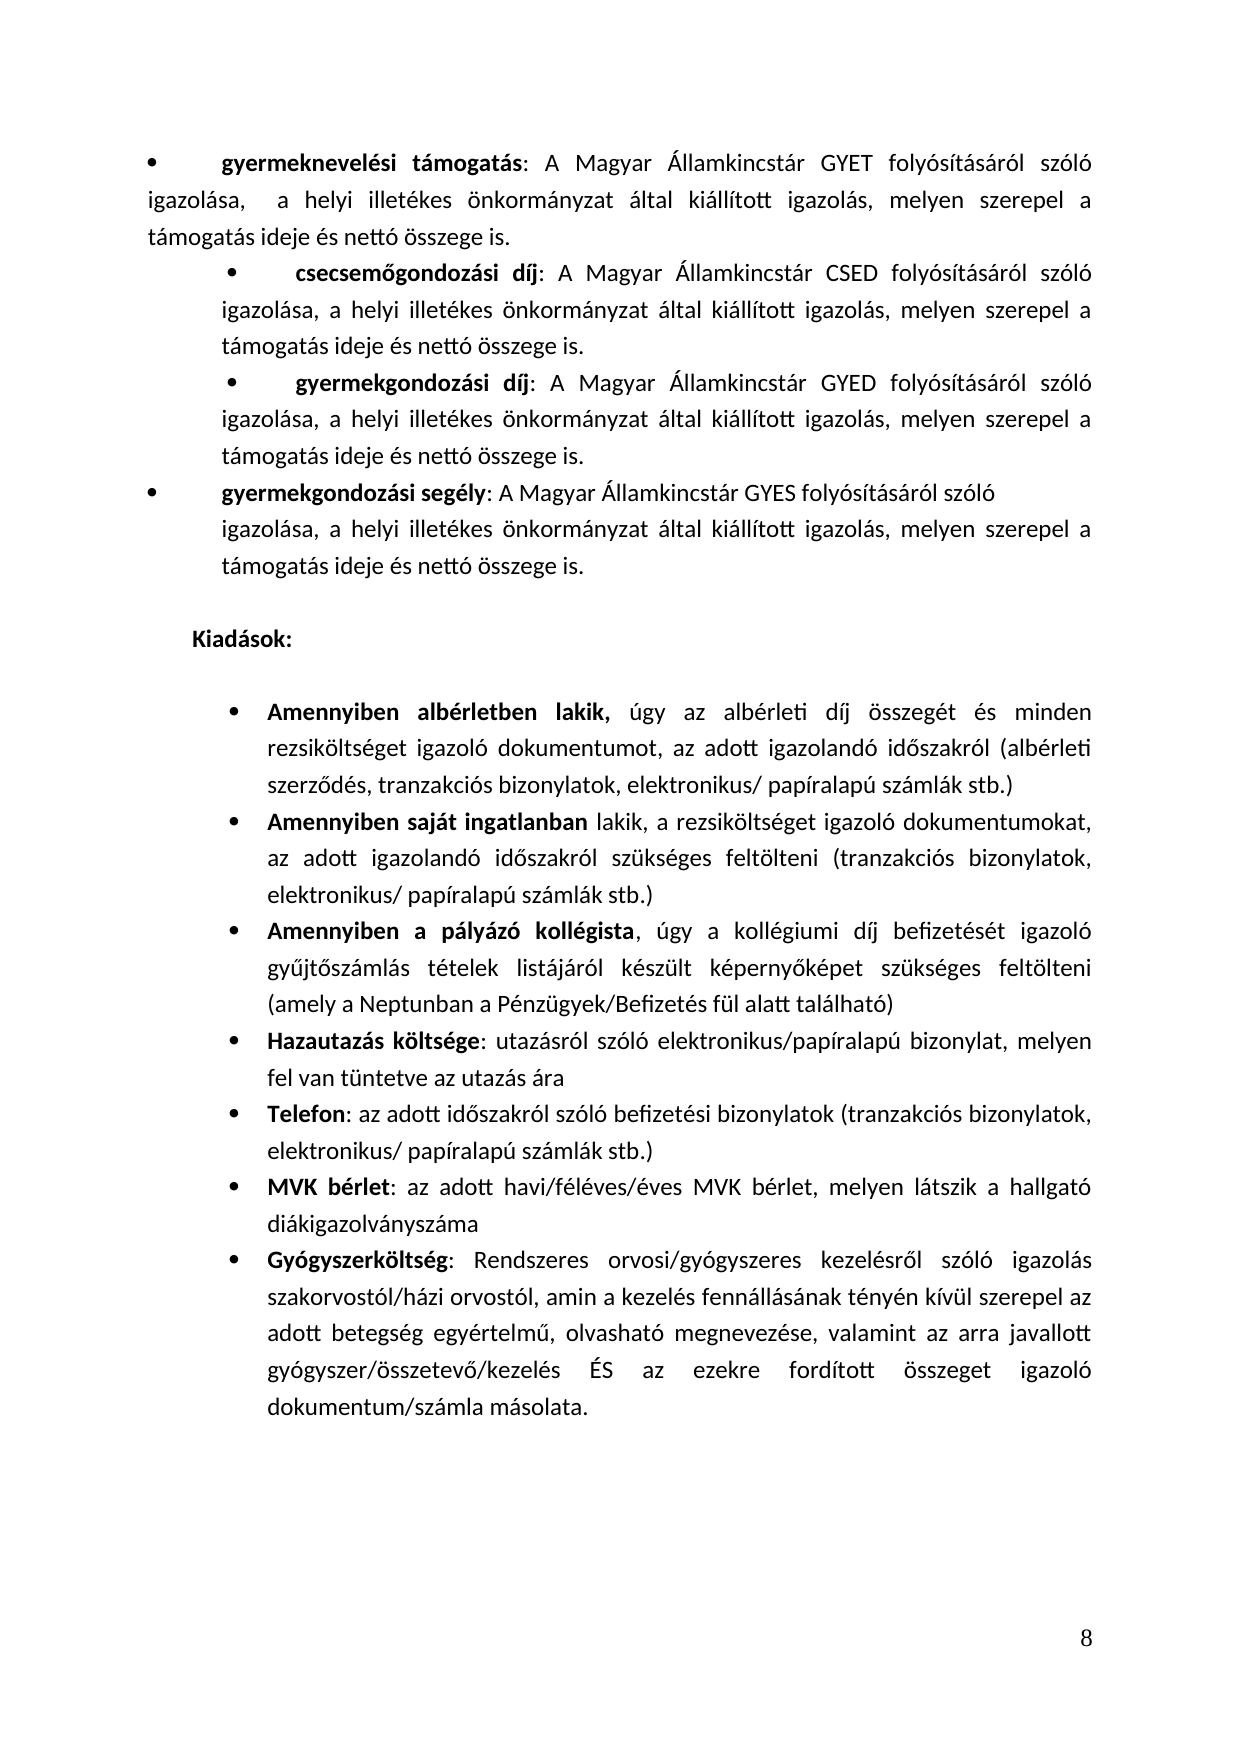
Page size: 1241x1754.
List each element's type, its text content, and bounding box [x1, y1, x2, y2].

list Telefon: az adott időszakról szóló befizetési bizonylatok (tranzakciós bizonylatok, elektronikus/ papíralapú számlák stb.) [229, 1098, 1093, 1165]
list Amennyiben albérletben lakik, úgy az albérleti díj összegét és minden rezsiköltséget igazoló dokumentumot, az adott igazolandó időszakról (albérleti szerződés, tranzakciós bizonylatok, elektronikus/ papíralapú számlák stb.) [229, 696, 1093, 800]
list Amennyiben a pályázó kollégista, úgy a kollégiumi díj befizetését igazoló gyűjtőszámlás tételek listájáról készült képernyőképet szükséges feltölteni (amely a Neptunban a Pénzügyek/Befizetés fül alatt található) [229, 915, 1093, 1019]
list Kiadások: [192, 623, 1093, 653]
list gyermeknevelési támogatás: A Magyar Államkincstár GYET folyósításáról szóló igazolása, a helyi illetékes önkormányzat által kiállított igazolás, melyen szerepel a támogatás ideje és nettó összege is. [148, 148, 1093, 251]
list Hazautazás költsége: utazásról szóló elektronikus/papíralapú bizonylat, melyen fel van tüntetve az utazás ára [229, 1025, 1093, 1092]
list gyermekgondozási díj: A Magyar Államkincstár GYED folyósításáról szóló igazolása, a helyi illetékes önkormányzat által kiállított igazolás, melyen szerepel a támogatás ideje és nettó összege is. [221, 367, 1093, 471]
list MVK bérlet: az adott havi/féléves/éves MVK bérlet, melyen látszik a hallgató diákigazolványszáma [229, 1171, 1093, 1238]
list csecsemőgondozási díj: A Magyar Államkincstár CSED folyósításáról szóló igazolása, a helyi illetékes önkormányzat által kiállított igazolás, melyen szerepel a támogatás ideje és nettó összege is. [221, 257, 1093, 361]
list gyermekgondozási segély: A Magyar Államkincstár GYES folyósításáról szóló [148, 477, 1093, 507]
text igazolása, a helyi illetékes önkormányzat által kiállított igazolás, melyen szerepel a támogatás ideje és nettó összege is. [221, 513, 1093, 580]
list Gyógyszerköltség: Rendszeres orvosi/gyógyszeres kezelésről szóló igazolás szakorvostól/házi orvostól, amin a kezelés fennállásának tényén kívül szerepel az adott betegség egyértelmű, olvasható megnevezése, valamint az arra javallott gyógyszer/összetevő/kezelés ÉS az ezekre fordított összeget igazoló dokumentum/számla másolata. [229, 1244, 1093, 1421]
list Amennyiben saját ingatlanban lakik, a rezsiköltséget igazoló dokumentumokat, az adott igazolandó időszakról szükséges feltölteni (tranzakciós bizonylatok, elektronikus/ papíralapú számlák stb.) [229, 806, 1093, 909]
